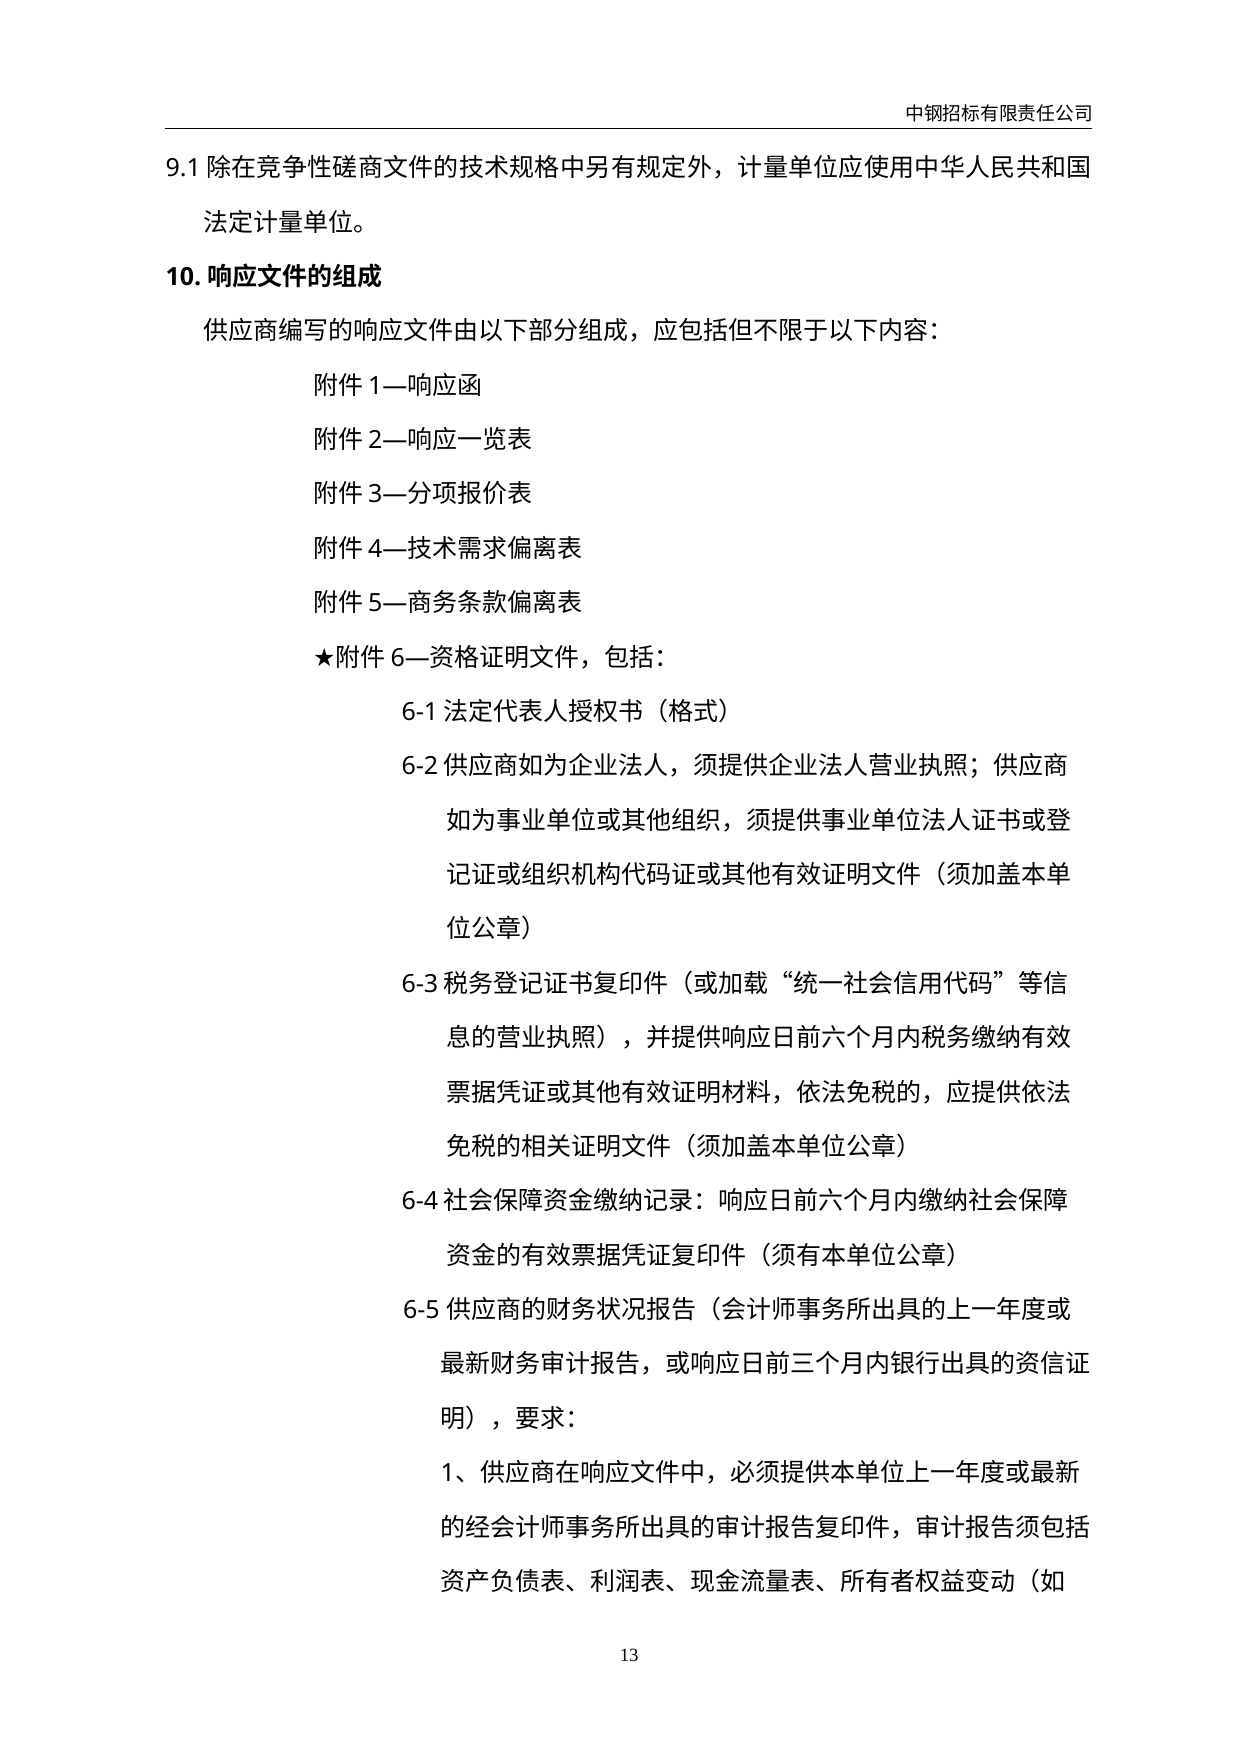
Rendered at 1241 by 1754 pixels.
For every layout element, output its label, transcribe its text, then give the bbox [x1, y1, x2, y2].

text 6-4社会保障资金缴纳记录：响应日前六个月内缴纳社会保障资金的有效票据凭证复印件（须有本单位公章） [401, 1181, 1092, 1271]
text 6-2供应商如为企业法人，须提供企业法人营业执照；供应商如为事业单位或其他组织，须提供事业单位法人证书或登记证或组织机构代码证或其他有效证明文件（须加盖本单位公章） [401, 746, 1092, 945]
text 供应商编写的响应文件由以下部分组成，应包括但不限于以下内容： [165, 311, 1092, 347]
text 6-1法定代表人授权书（格式） [401, 691, 1092, 728]
text 6-5 供应商的财务状况报告（会计师事务所出具的上一年度或最新财务审计报告，或响应日前三个月内银行出具的资信证明），要求： [403, 1289, 1092, 1434]
text 附件1—响应函 [165, 365, 1092, 401]
text 附件5—商务条款偏离表 [165, 583, 1092, 619]
text 附件4—技术需求偏离表 [165, 528, 1092, 564]
text ★附件6—资格证明文件，包括： [165, 637, 1092, 673]
text 6-3税务登记证书复印件（或加载“统一社会信用代码”等信息的营业执照），并提供响应日前六个月内税务缴纳有效票据凭证或其他有效证明材料，依法免税的，应提供依法免税的相关证明文件（须加盖本单位公章） [401, 963, 1092, 1163]
text 附件3—分项报价表 [165, 474, 1092, 510]
text 附件2—响应一览表 [165, 419, 1092, 456]
text 10. 响应文件的组成 [165, 256, 1092, 293]
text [440, 1453, 1092, 1598]
text 9.1除在竞争性磋商文件的技术规格中另有规定外，计量单位应使用中华人民共和国法定计量单位。 [165, 148, 1092, 238]
